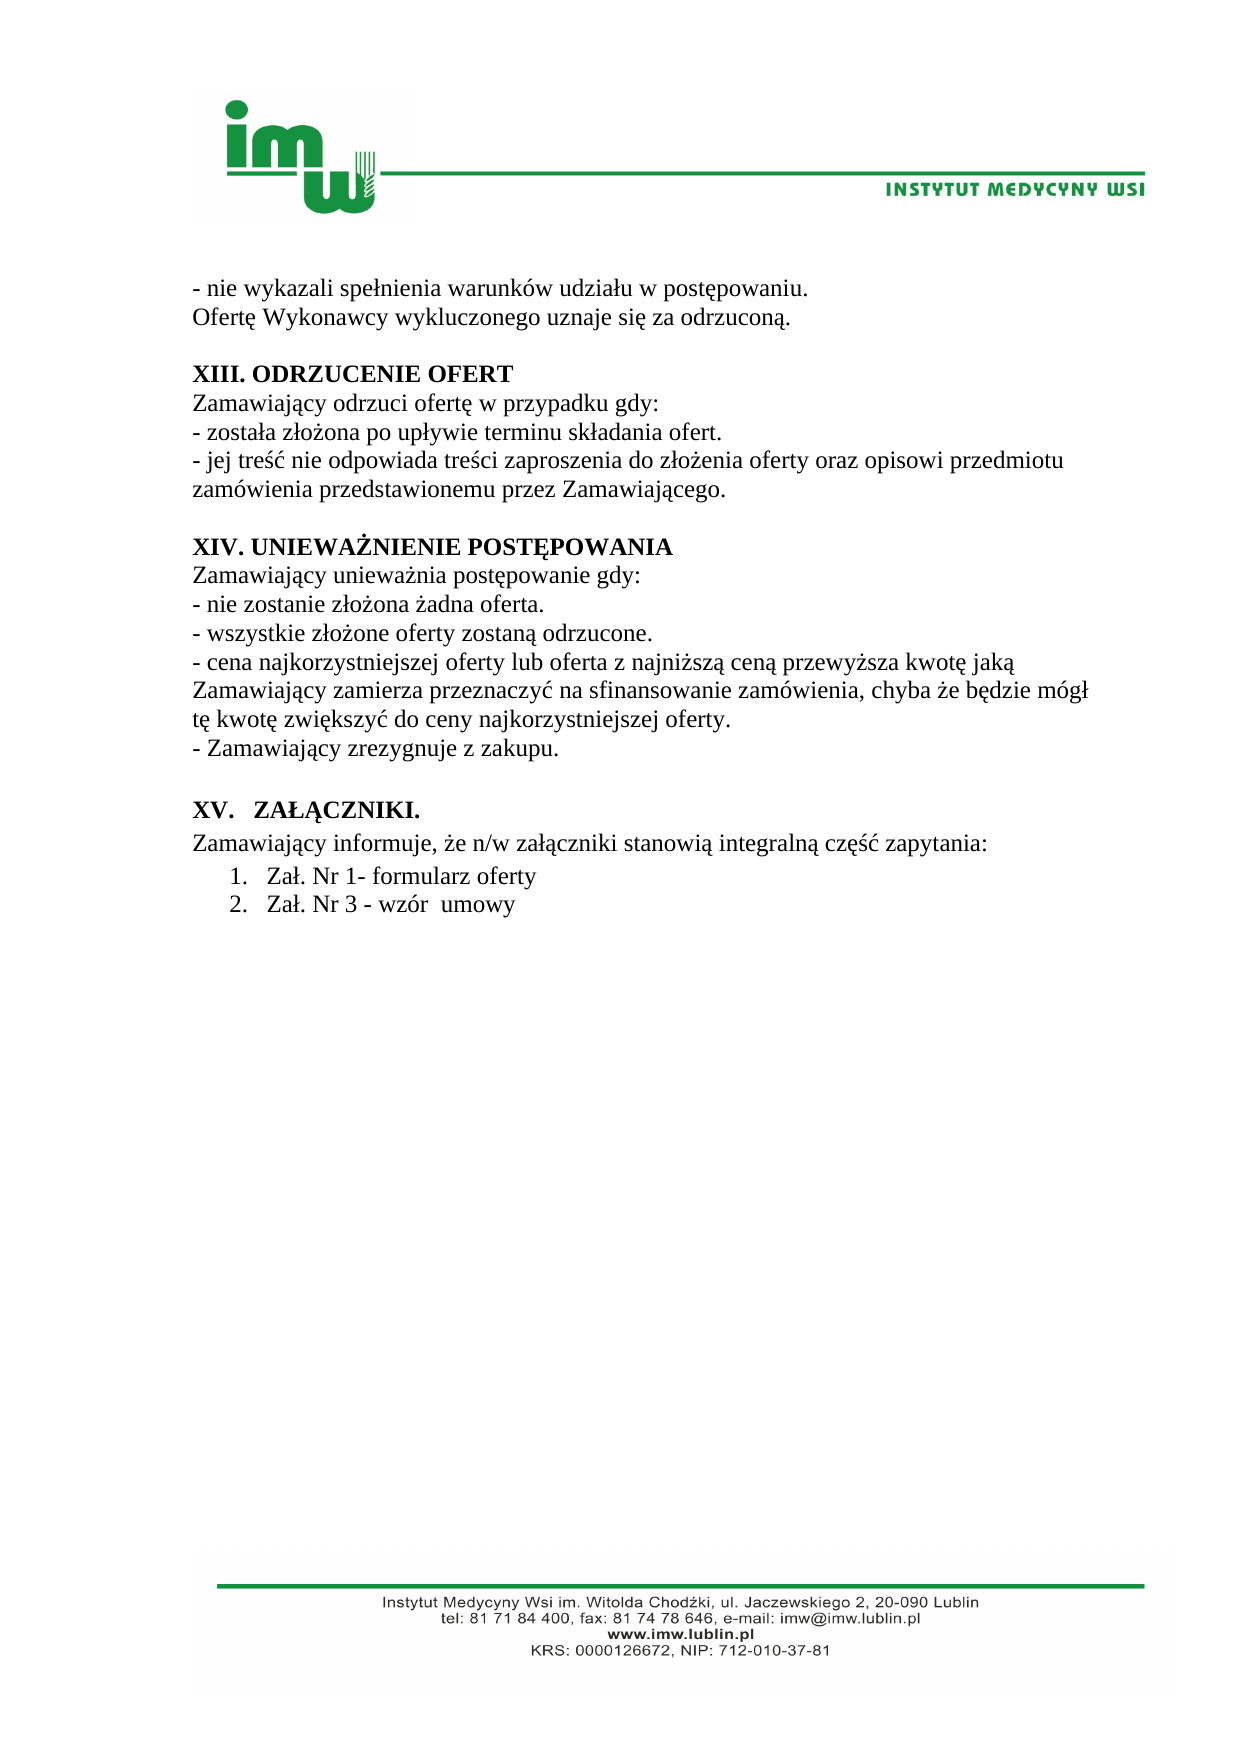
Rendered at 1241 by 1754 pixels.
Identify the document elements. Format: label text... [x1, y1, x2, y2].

text - nie wykazali spełnienia warunków udziału w postępowaniu. [192, 273, 1093, 302]
list Zał. Nr 3 - wzór umowy [229, 889, 1093, 918]
text Zamawiający odrzuci ofertę w przypadku gdy: [192, 388, 1093, 417]
text XV. ZAŁĄCZNIKI. [192, 795, 1093, 823]
text - cena najkorzystniejszej oferty lub oferta z najniższą ceną przewyższa kwotę jaką Zamawiający zamierza przeznaczyć na sfinansowanie zamówienia, chyba że będzie mógł tę kwotę zwiększyć do ceny najkorzystniejszej oferty. [192, 647, 1093, 733]
text - jej treść nie odpowiada treści zaproszenia do złożenia oferty oraz opisowi przedmiotu zamówienia przedstawionemu przez Zamawiającego. [192, 446, 1093, 503]
text Ofertę Wykonawcy wykluczonego uznaje się za odrzuconą. [192, 302, 1093, 331]
text XIV. UNIEWAŻNIENIE POSTĘPOWANIA [192, 532, 1093, 561]
picture [192, 83, 1172, 232]
text - została złożona po upływie terminu składania ofert. [192, 417, 1093, 446]
text - wszystkie złożone oferty zostaną odrzucone. [192, 618, 1093, 647]
text Zamawiający unieważnia postępowanie gdy: [192, 561, 1093, 589]
text XIII. ODRZUCENIE OFERT [192, 359, 1093, 388]
text - Zamawiający zrezygnuje z zakupu. [192, 733, 1093, 762]
text - nie zostanie złożona żadna oferta. [192, 589, 1093, 618]
list Zał. Nr 1- formularz oferty [229, 861, 1093, 889]
text Zamawiający informuje, że n/w załączniki stanowią integralną część zapytania: [192, 828, 1093, 857]
picture [192, 1546, 1172, 1697]
